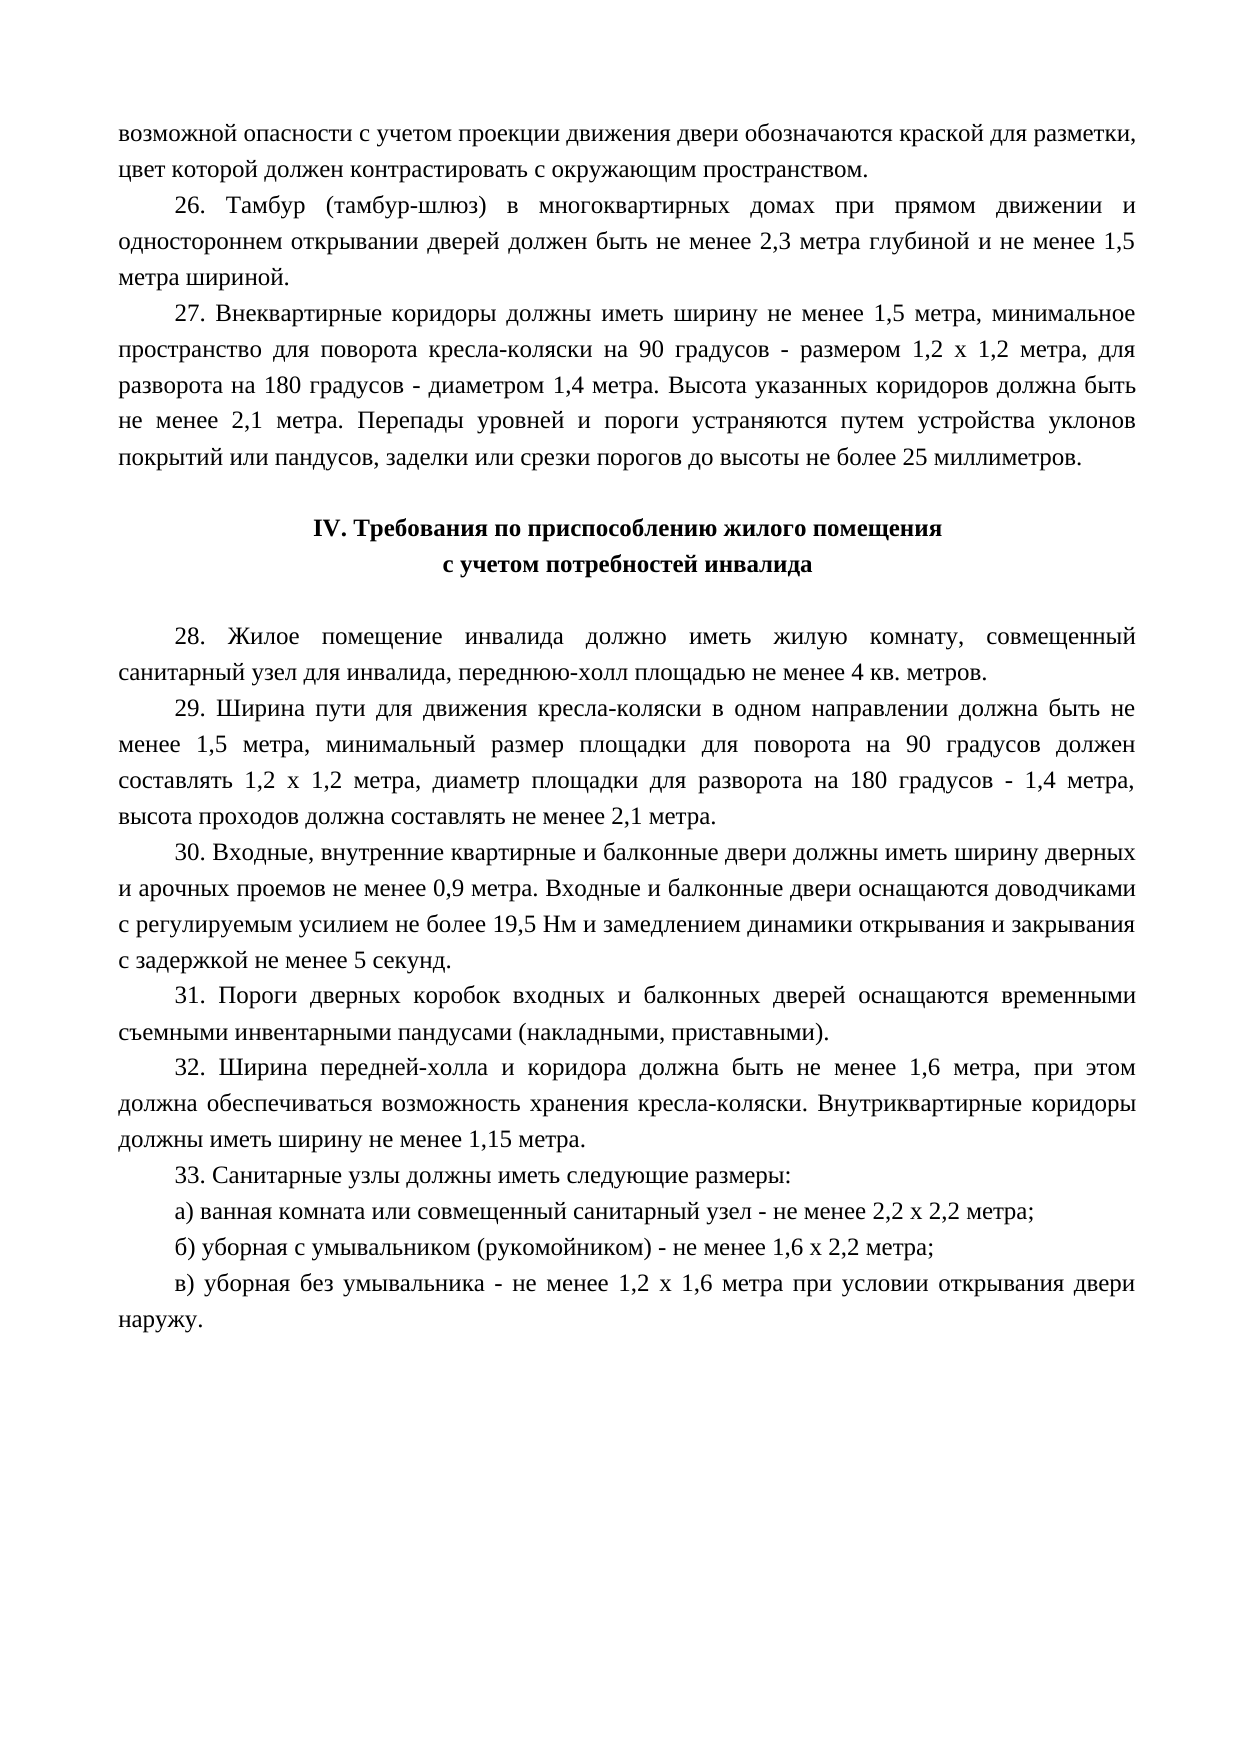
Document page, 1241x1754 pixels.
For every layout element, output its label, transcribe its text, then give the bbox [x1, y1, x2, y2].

title с учетом потребностей инвалида [118, 549, 1137, 578]
text 29. Ширина пути для движения кресла-коляски в одном направлении должна быть не менее 1,5 метра, минимальный размер площадки для поворота на 90 градусов должен составлять 1,2 x 1,2 метра, диаметр площадки для разворота на 180 градусов - 1,4 метра, высота проходов должна составлять не менее 2,1 метра. [118, 693, 1137, 830]
text 30. Входные, внутренние квартирные и балконные двери должны иметь ширину дверных и арочных проемов не менее 0,9 метра. Входные и балконные двери оснащаются доводчиками с регулируемым усилием не более 19,5 Нм и замедлением динамики открывания и закрывания с задержкой не менее 5 секунд. [118, 837, 1137, 973]
text в) уборная без умывальника - не менее 1,2 x 1,6 метра при условии открывания двери наружу. [118, 1268, 1137, 1333]
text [118, 118, 1137, 183]
text 32. Ширина передней-холла и коридора должна быть не менее 1,6 метра, при этом должна обеспечиваться возможность хранения кресла-коляски. Внутриквартирные коридоры должны иметь ширину не менее 1,15 метра. [118, 1052, 1137, 1153]
text 28. Жилое помещение инвалида должно иметь жилую комнату, совмещенный санитарный узел для инвалида, переднюю-холл площадью не менее 4 кв. метров. [118, 621, 1137, 686]
text б) уборная с умывальником (рукомойником) - не менее 1,6 x 2,2 метра; [118, 1232, 1137, 1261]
text 27. Внеквартирные коридоры должны иметь ширину не менее 1,5 метра, минимальное пространство для поворота кресла-коляски на 90 градусов - размером 1,2 x 1,2 метра, для разворота на 180 градусов - диаметром 1,4 метра. Высота указанных коридоров должна быть не менее 2,1 метра. Перепады уровней и пороги устраняются путем устройства уклонов покрытий или пандусов, заделки или срезки порогов до высоты не более 25 миллиметров. [118, 298, 1137, 470]
text 31. Пороги дверных коробок входных и балконных дверей оснащаются временными съемными инвентарными пандусами (накладными, приставными). [118, 981, 1137, 1045]
text 33. Санитарные узлы должны иметь следующие размеры: [118, 1160, 1137, 1189]
text 26. Тамбур (тамбур-шлюз) в многоквартирных домах при прямом движении и одностороннем открывании дверей должен быть не менее 2,3 метра глубиной и не менее 1,5 метра шириной. [118, 190, 1137, 291]
text а) ванная комната или совмещенный санитарный узел - не менее 2,2 x 2,2 метра; [118, 1196, 1137, 1225]
title IV. Требования по приспособлению жилого помещения [118, 513, 1137, 542]
